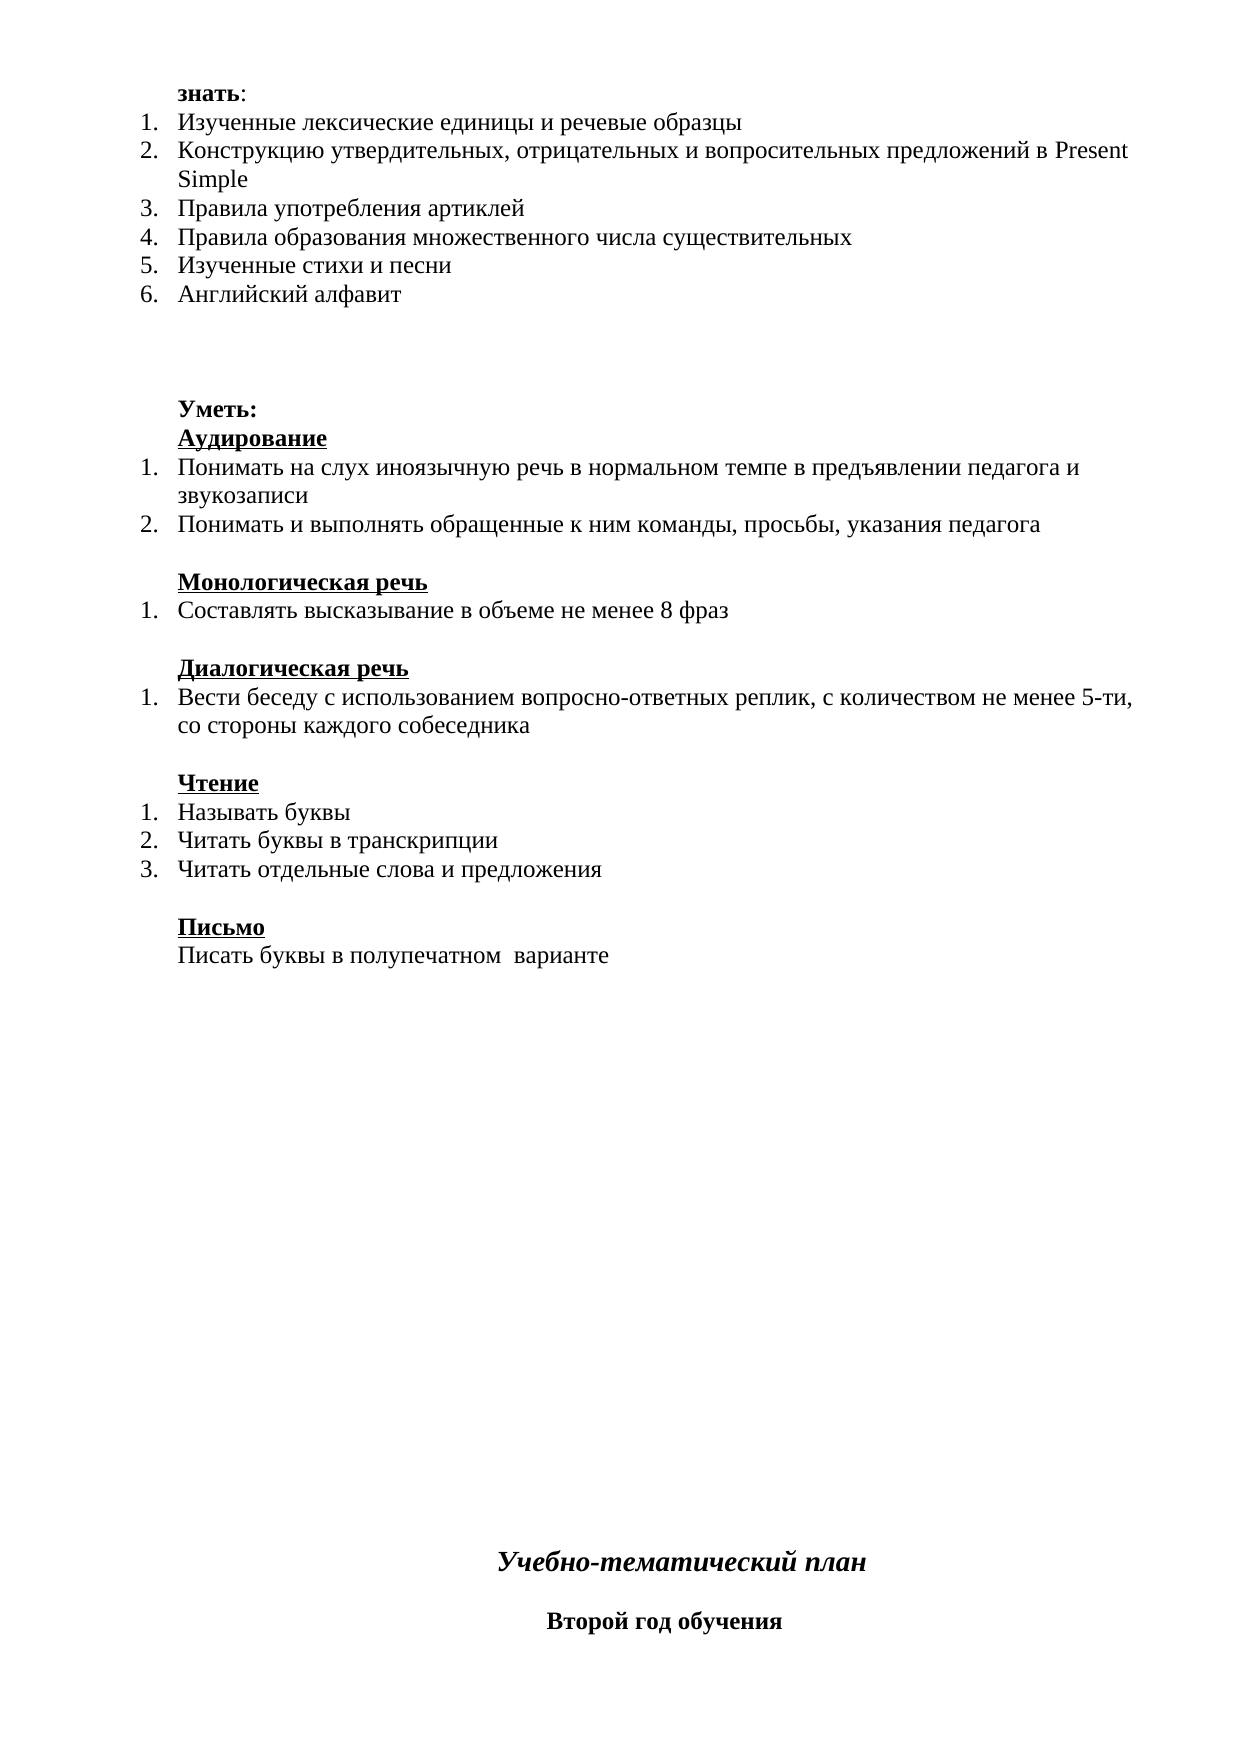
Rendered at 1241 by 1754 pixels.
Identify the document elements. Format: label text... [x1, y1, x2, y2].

text Монологическая речь [177, 567, 1152, 595]
text Писать буквы в полупечатном варианте [177, 940, 1152, 969]
list Понимать и выполнять обращенные к ним команды, просьбы, указания педагога [140, 509, 1152, 538]
list Составлять высказывание в объеме не менее 8 фраз [140, 595, 1152, 624]
text Чтение [177, 768, 1152, 797]
text Уметь: [177, 394, 1152, 423]
list Читать отдельные слова и предложения [140, 854, 1152, 883]
list Английский алфавит [140, 279, 1152, 308]
text знать: [177, 78, 1152, 107]
text Аудирование [177, 423, 1152, 452]
list Вести беседу с использованием вопросно-ответных реплик, с количеством не менее 5-ти, со стороны каждого собеседника [140, 682, 1152, 739]
list Правила употребления артиклей [140, 193, 1152, 222]
list Правила образования множественного числа существительных [140, 222, 1152, 250]
text Диалогическая речь [177, 653, 1152, 682]
list Изученные стихи и песни [140, 250, 1152, 279]
text Учебно-тематический план [214, 1544, 1152, 1578]
list Читать буквы в транскрипции [140, 825, 1152, 854]
list Изученные лексические единицы и речевые образцы [140, 107, 1152, 135]
list Понимать на слух иноязычную речь в нормальном темпе в предъявлении педагога и звукозаписи [140, 452, 1152, 509]
list Конструкцию утвердительных, отрицательных и вопросительных предложений в Present Simple [140, 135, 1152, 193]
list Называть буквы [140, 797, 1152, 825]
text Письмо [177, 912, 1152, 940]
text Второй год обучения [177, 1606, 1152, 1635]
